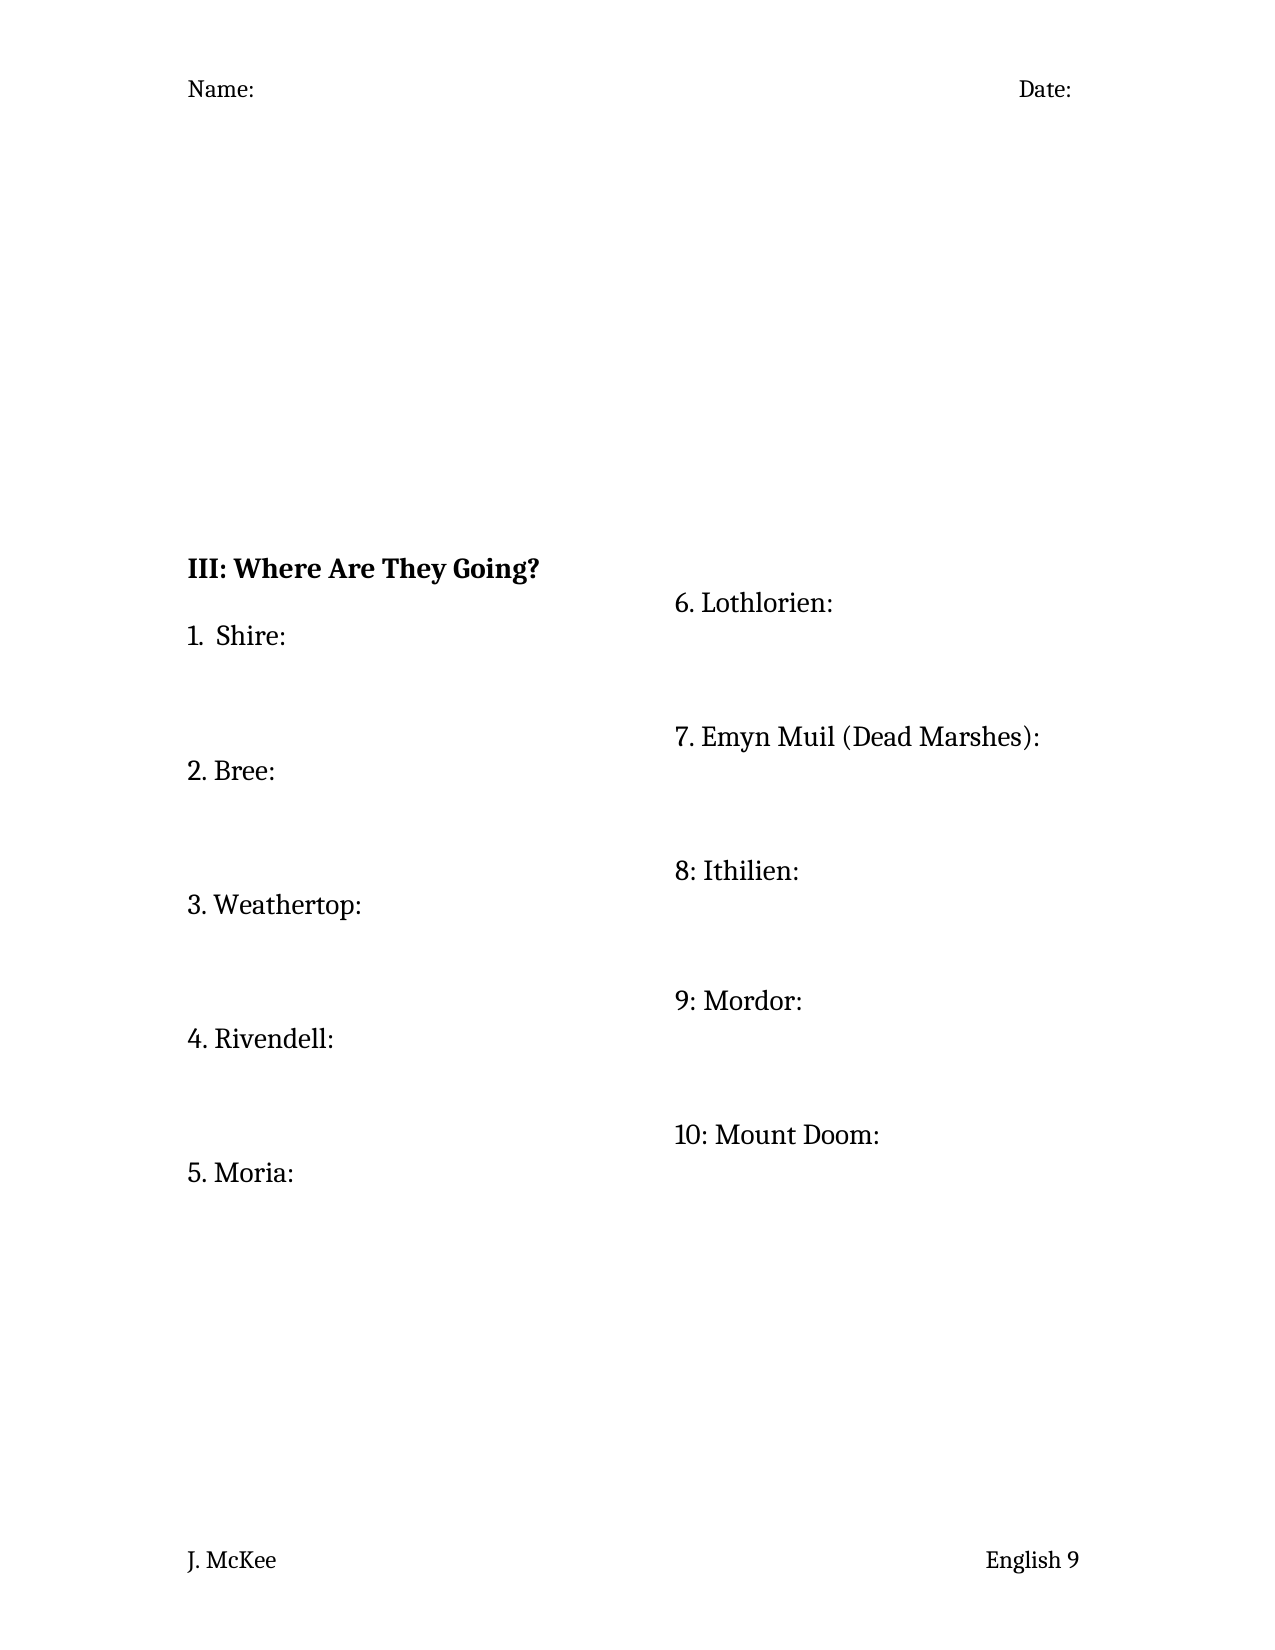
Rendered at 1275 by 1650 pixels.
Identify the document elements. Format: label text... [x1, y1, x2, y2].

text 5. Moria: [187, 1156, 600, 1190]
text 6. Lothlorien: [675, 586, 1087, 619]
text 9: Mordor: [675, 984, 1087, 1017]
text III: Where Are They Going? [187, 552, 600, 586]
text 10: Mount Doom: [675, 1118, 1087, 1151]
text 7. Emyn Muil (Dead Marshes): [675, 720, 1087, 754]
text 3. Weathertop: [187, 888, 600, 921]
text 2. Bree: [187, 754, 600, 787]
text 8: Ithilien: [675, 854, 1087, 888]
text 1. Shire: [187, 619, 600, 653]
text 4. Rivendell: [187, 1022, 600, 1056]
